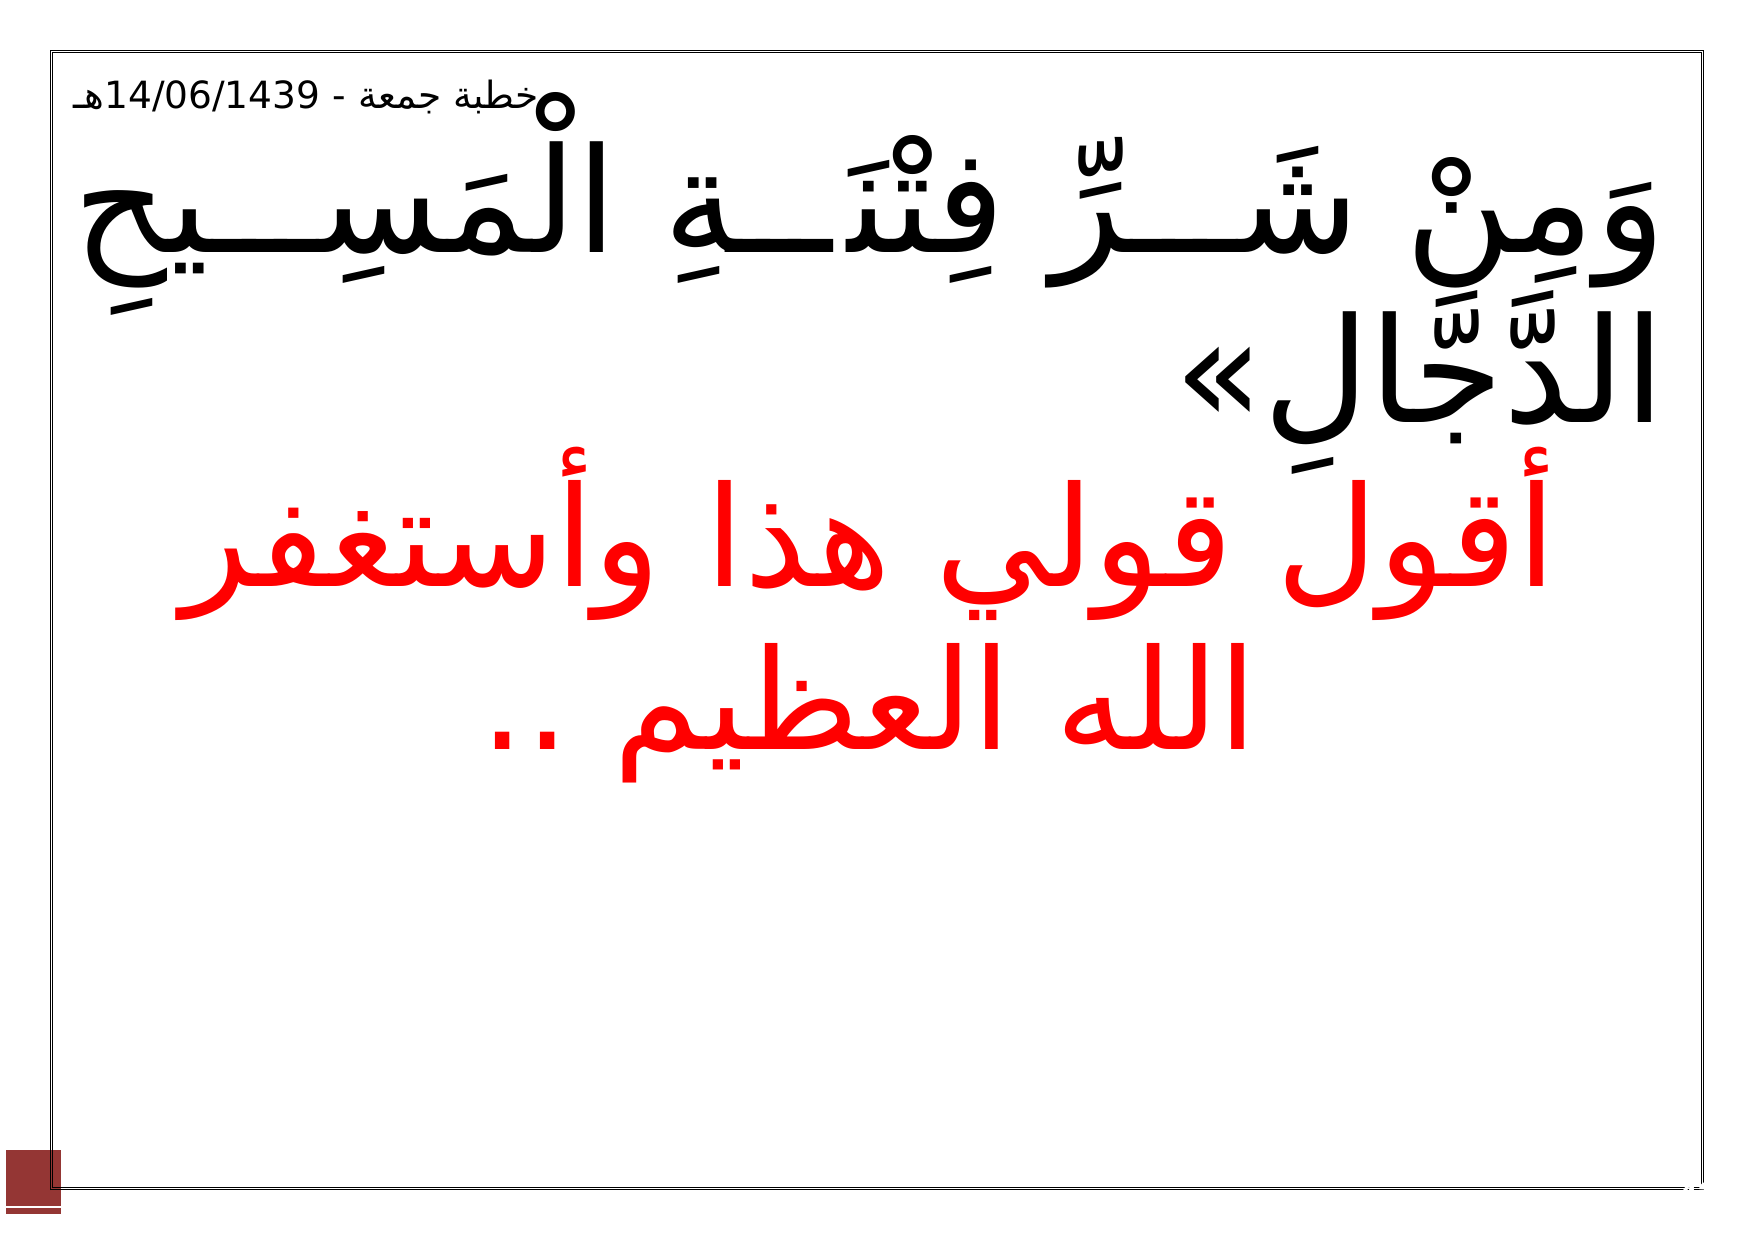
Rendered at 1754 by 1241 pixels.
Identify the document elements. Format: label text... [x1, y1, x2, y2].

text من هنا كان نبيك @ يستعيذ دبر كل صلاة من عذاب القبر، في صحيح مسلم يقول رسول الله @ «إِذَا تَشَهَّدَ أَحَدُكُمْ فَلْيَسْتَعِذْ بِاللهِ مِنْ أَرْبَعٍ يَقُولُ: اللهُمَّ إِنِّي أَعُوذُ بِكَ مِنْ عَذَابِ جَهَنَّمَ، وَمِنْ عَذَابِ الْقَبْرِ، وَمِنْ فِتْنَةِ الْمَحْيَا وَالْمَمَاتِ، وَمِنْ شَرِّ فِتْنَةِ الْمَسِيحِ الدَّجَّالِ» [74, 117, 1665, 457]
text أقول قولي هذا وأستغفر الله العظيم .. [74, 457, 1665, 782]
